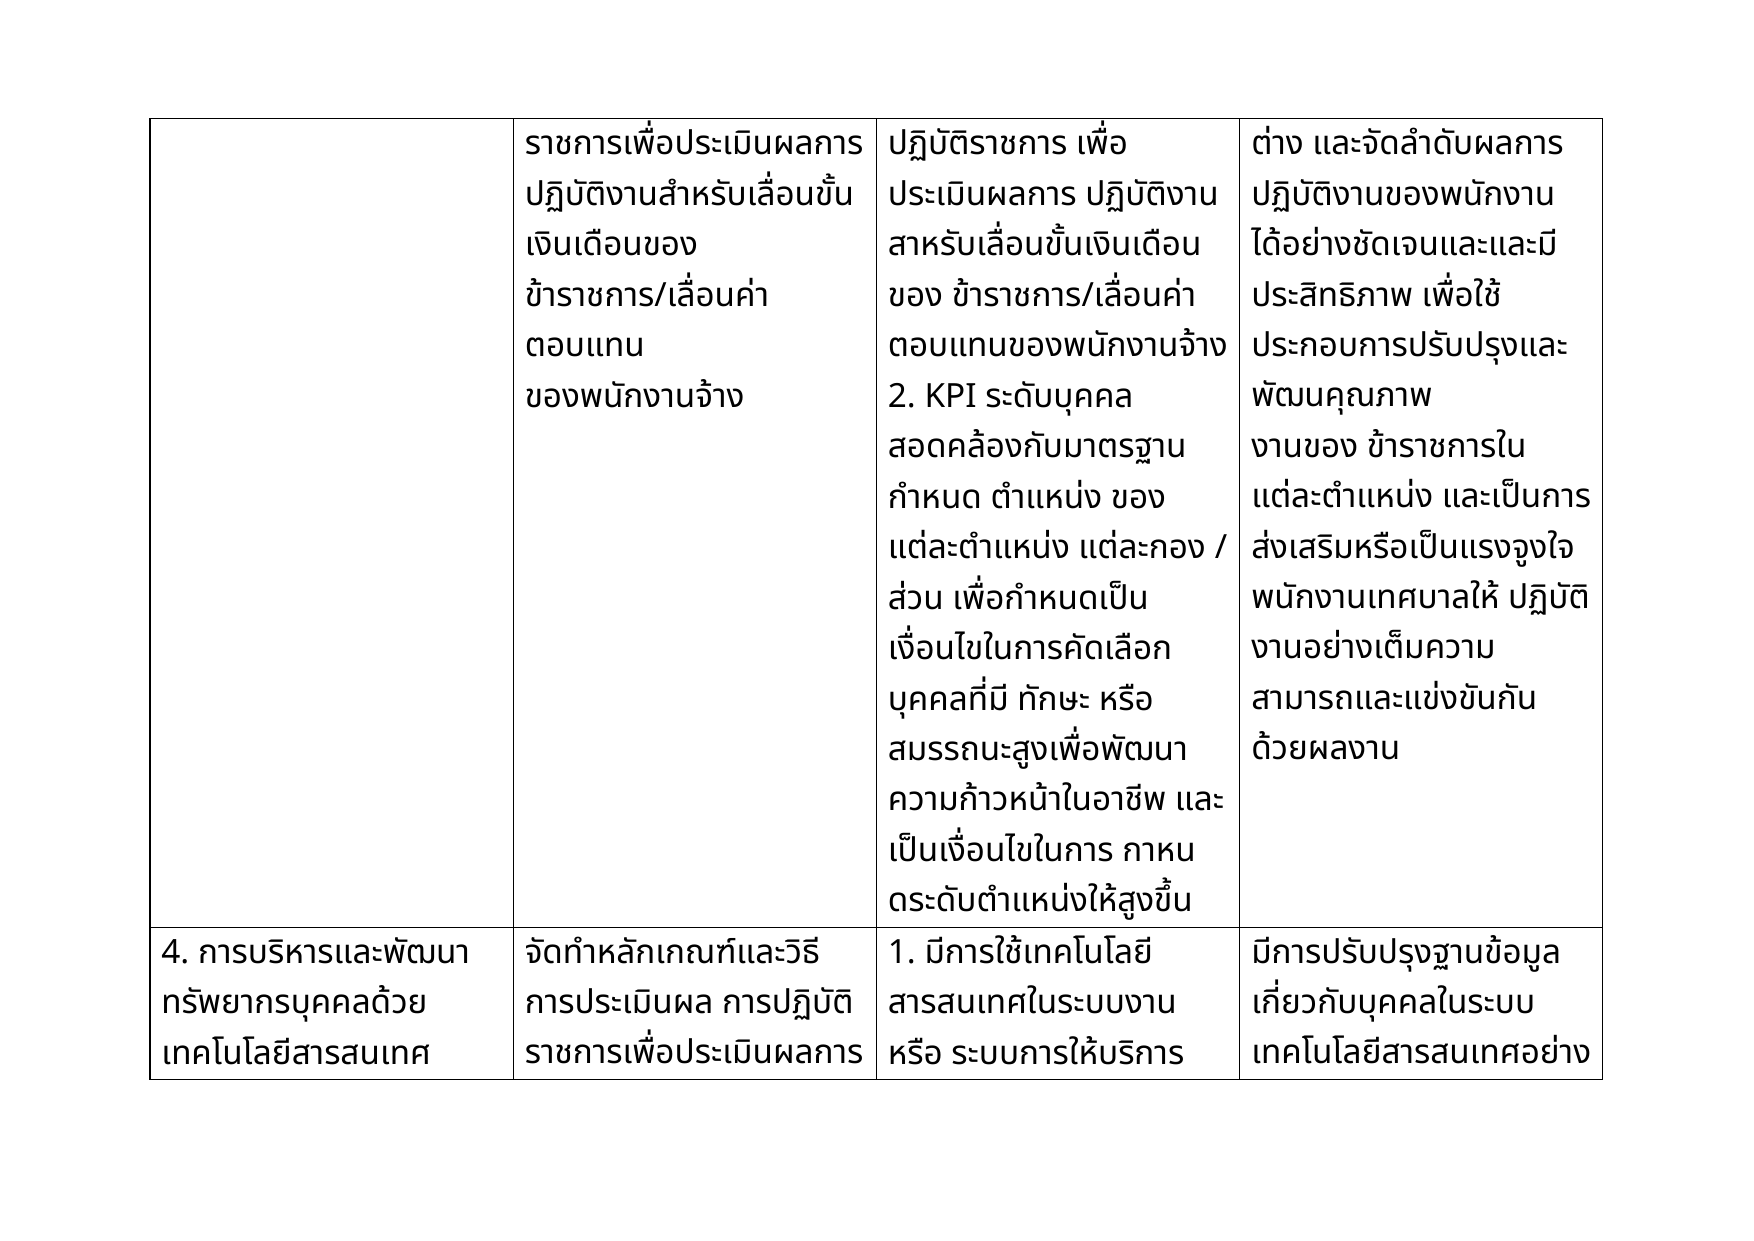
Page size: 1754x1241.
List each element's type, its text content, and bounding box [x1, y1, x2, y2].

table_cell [514, 928, 876, 1079]
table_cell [877, 928, 1239, 1079]
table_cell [1240, 119, 1602, 927]
table_cell 4. การบริหารและพัฒนาทรัพยากรบุคคลด้วยเทคโนโลยีสารสนเทศ [151, 928, 198, 1079]
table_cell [151, 119, 513, 927]
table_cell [877, 119, 1239, 927]
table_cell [514, 119, 876, 927]
table_cell 4. การบริหารและพัฒนาทรัพยากรบุคคลด้วยเทคโนโลยีสารสนเทศ [427, 928, 513, 1079]
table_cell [1240, 928, 1602, 1079]
